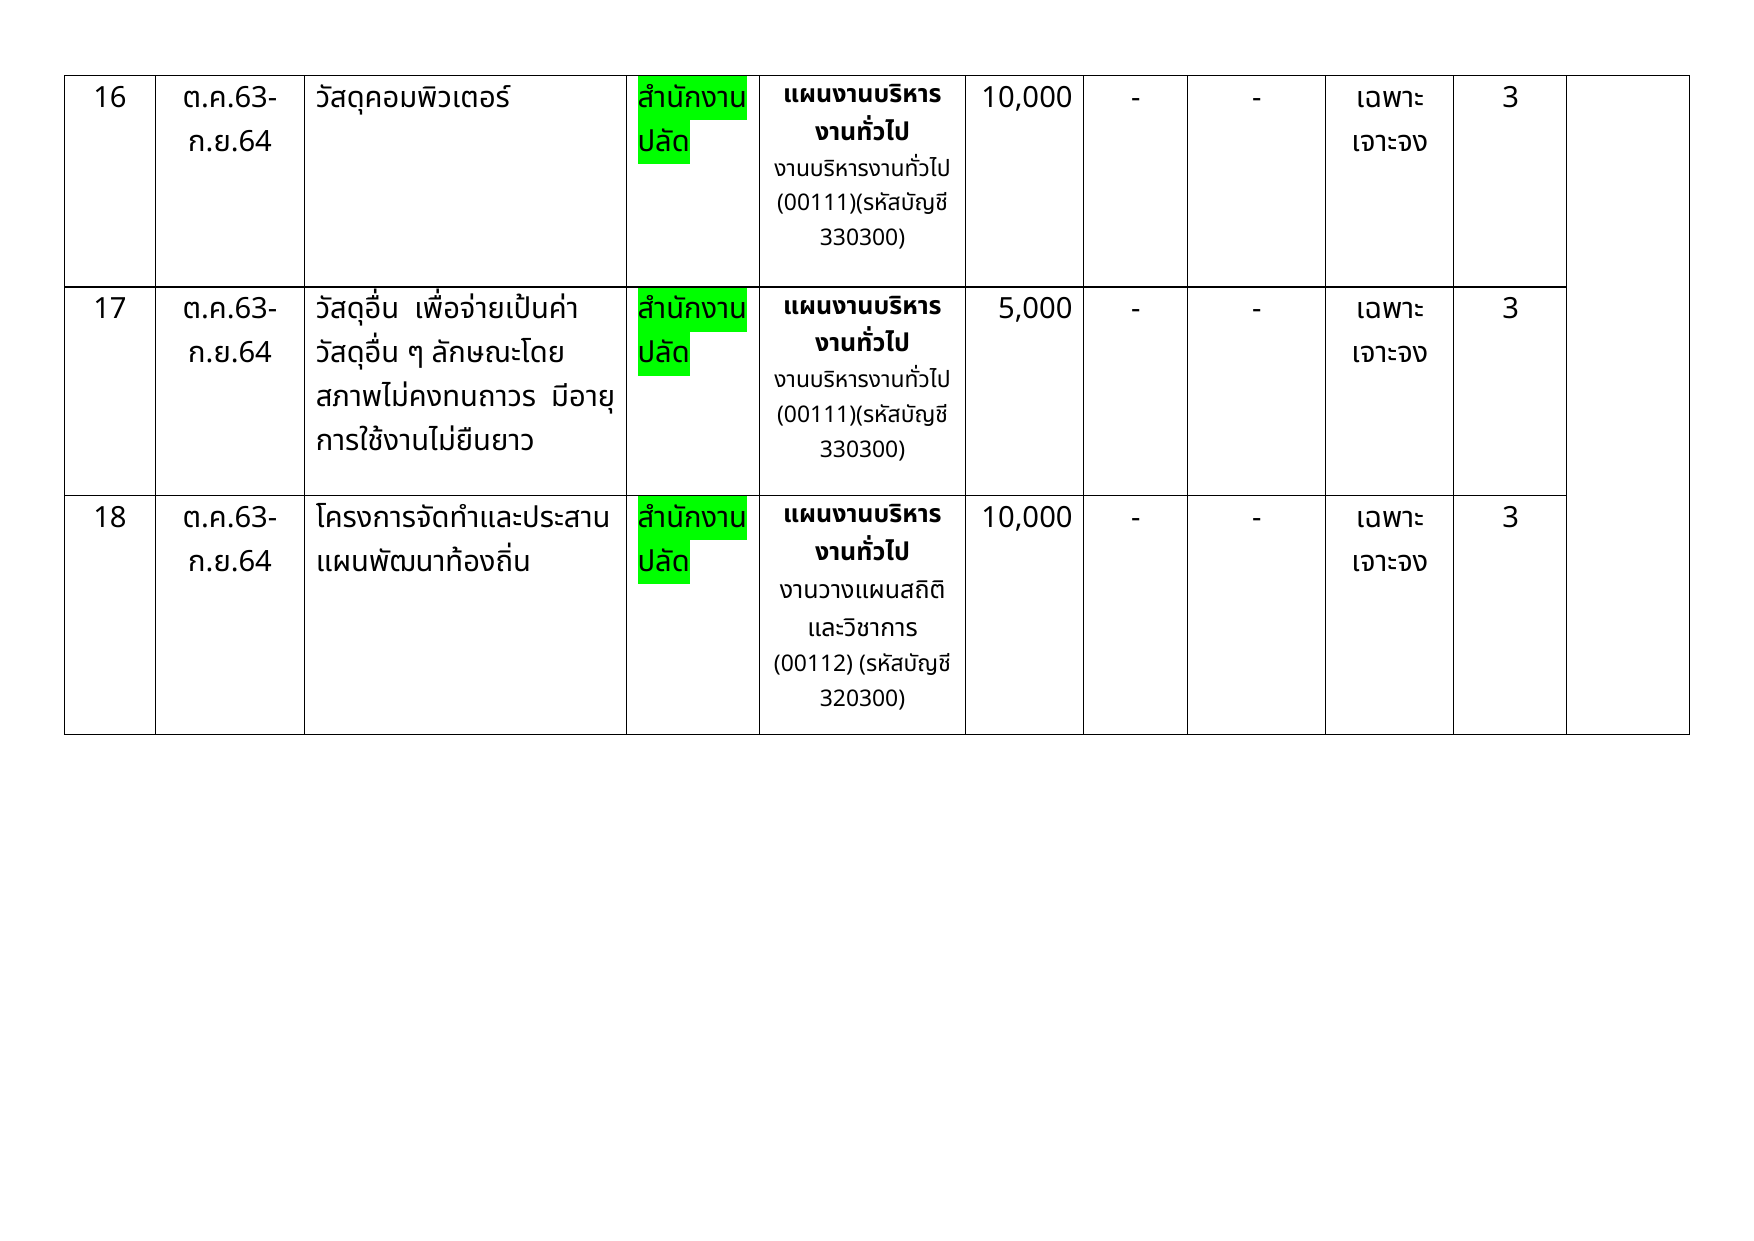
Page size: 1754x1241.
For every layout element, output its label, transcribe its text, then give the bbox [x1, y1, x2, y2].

table_cell 3 [1454, 76, 1566, 286]
table_cell - [1084, 288, 1187, 495]
table_cell 3 [1454, 288, 1566, 495]
table_cell ต.ค.63-ก.ย.64 [156, 76, 304, 286]
table_cell 16 [65, 76, 155, 286]
table_cell วัสดุอื่น เพื่อจ่ายเป้นค่าวัสดุอื่น ๆ ลักษณะโดยสภาพไม่คงทนถาวร มีอายุการใช้งานไม่ยืนยาว [305, 288, 626, 495]
table_cell 10,000 [966, 496, 1083, 734]
table_cell โครงการจัดทำและประสานแผนพัฒนาท้องถิ่น [305, 496, 626, 734]
table_cell เฉพาะเจาะจง [1326, 496, 1453, 734]
table_cell สำนักงานปลัด [627, 76, 759, 286]
table_cell วัสดุคอมพิวเตอร์ [305, 76, 626, 286]
table_cell เฉพาะเจาะจง [1326, 76, 1453, 286]
table_cell - [1084, 496, 1187, 734]
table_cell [760, 288, 965, 495]
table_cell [760, 76, 965, 286]
table_cell 5,000 [966, 288, 1083, 495]
table_cell 17 [65, 288, 155, 495]
table_cell - [1188, 288, 1325, 495]
table_cell แผนงานบริหารงานทั่วไป งานวางแผนสถิติและวิชาการ (00112) (รหัสบัญชี 320300) [760, 496, 965, 734]
table_cell - [1188, 76, 1325, 286]
table_cell 3 [1454, 496, 1566, 734]
table_cell 10,000 [966, 76, 1083, 286]
table_cell ต.ค.63-ก.ย.64 [156, 288, 304, 495]
table_cell 18 [65, 496, 155, 734]
table_cell สำนักงานปลัด [627, 288, 759, 495]
table_cell สำนักงานปลัด [627, 496, 759, 734]
table_cell - [1084, 76, 1187, 286]
table_cell - [1188, 496, 1325, 734]
table_cell ต.ค.63-ก.ย.64 [156, 496, 304, 734]
table_cell เฉพาะเจาะจง [1326, 288, 1453, 495]
